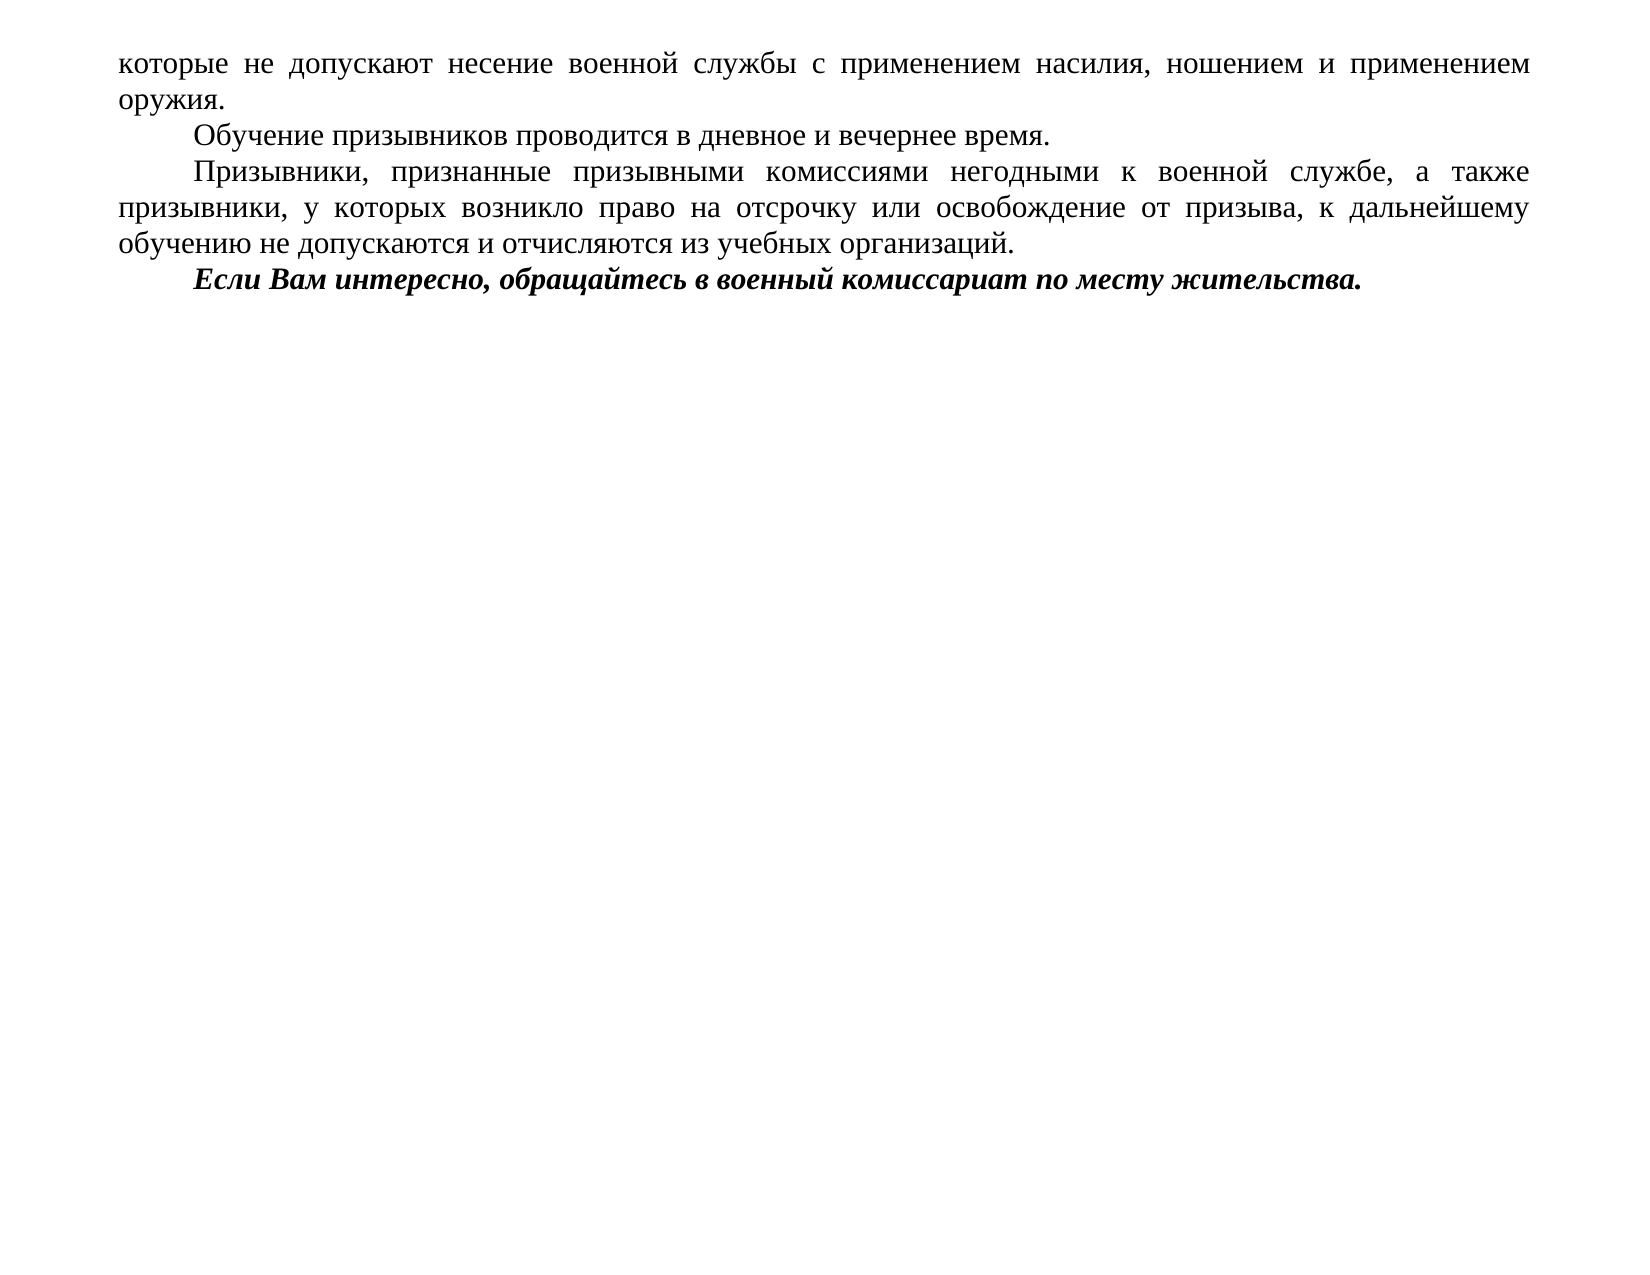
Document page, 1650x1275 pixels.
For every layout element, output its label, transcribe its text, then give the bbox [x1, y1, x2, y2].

text Обучение призывников проводится в дневное и вечернее время. [118, 116, 1532, 152]
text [118, 44, 1532, 116]
text Призывники, признанные призывными комиссиями негодными к военной службе, а также призывники, у которых возникло право на отсрочку или освобождение от призыва, к дальнейшему обучению не допускаются и отчисляются из учебных организаций. [118, 152, 1532, 260]
text Если Вам интересно, обращайтесь в военный комиссариат по месту жительства. [118, 260, 1532, 296]
